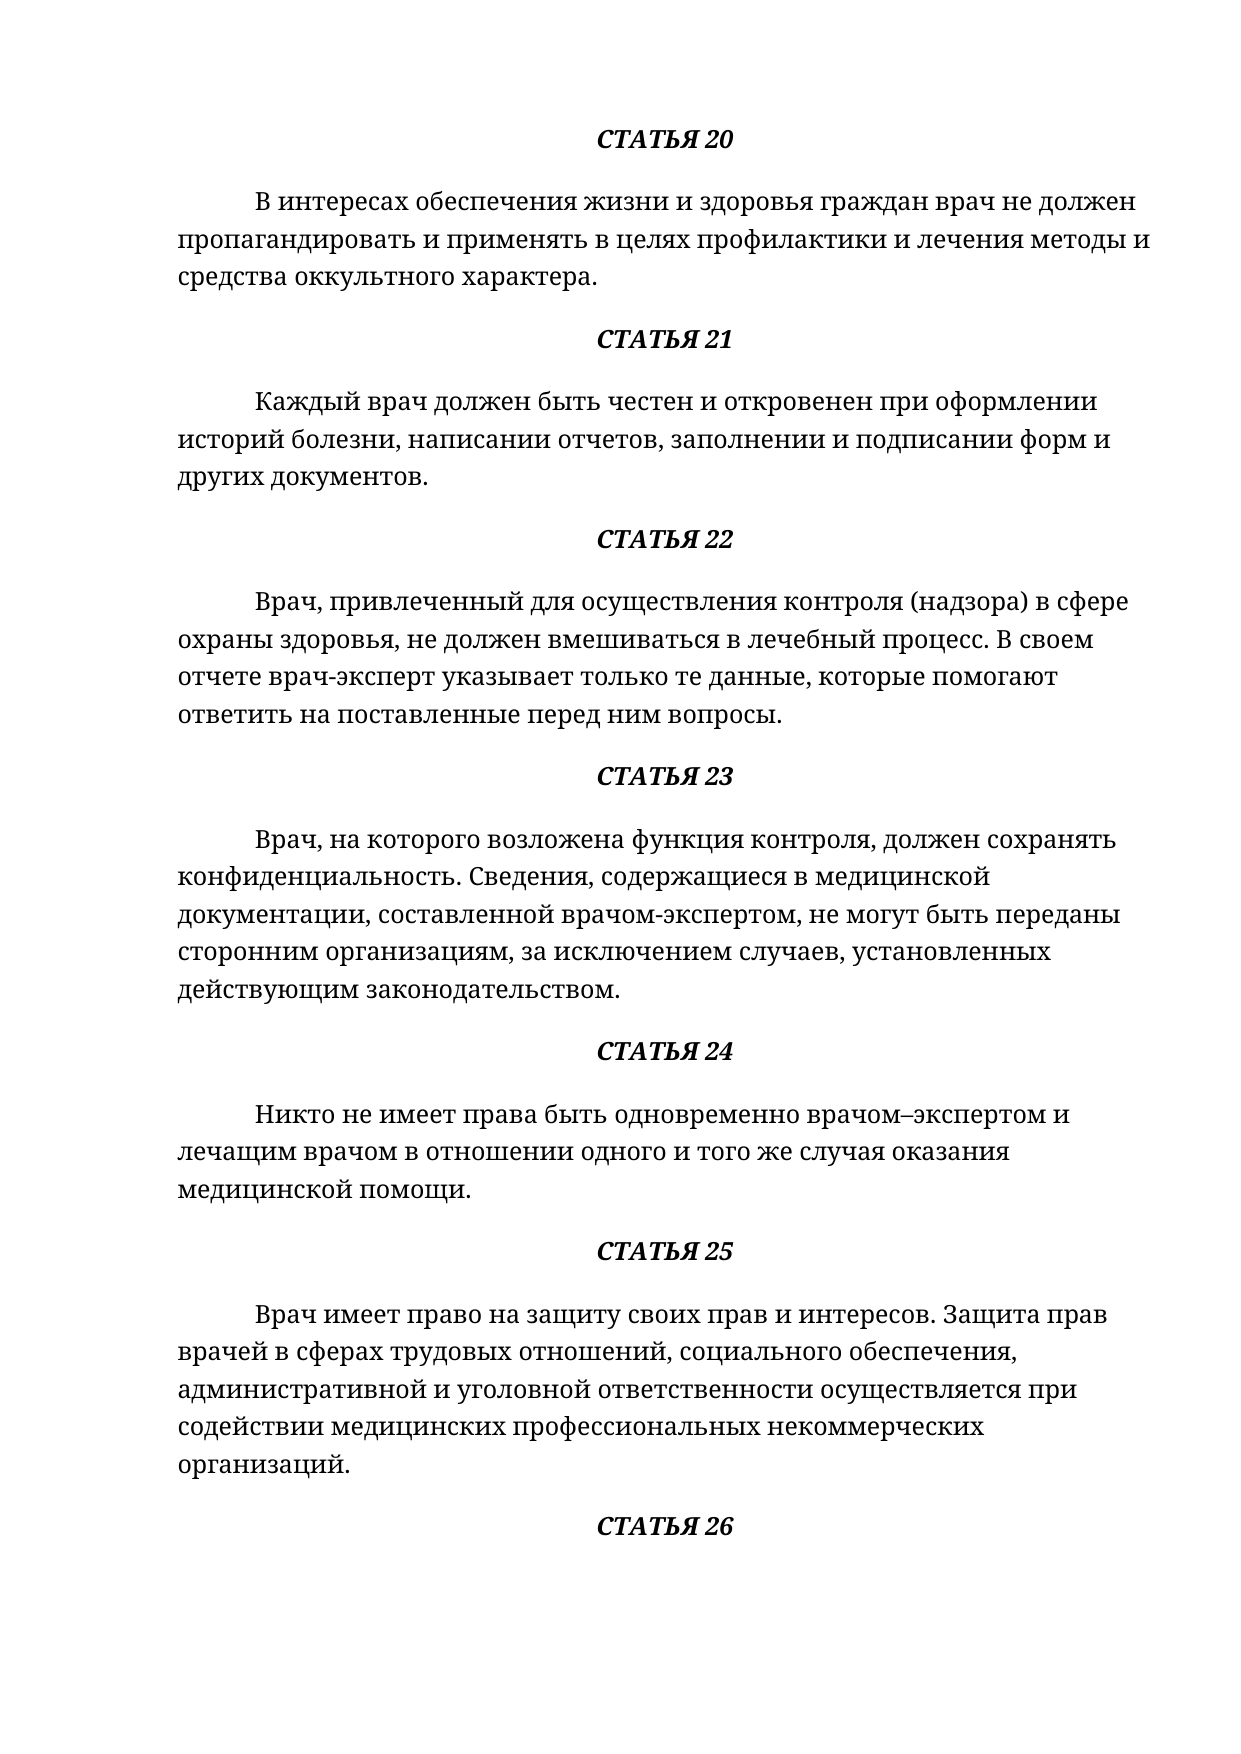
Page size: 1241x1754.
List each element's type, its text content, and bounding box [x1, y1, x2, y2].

text СТАТЬЯ 21 [177, 318, 1152, 356]
text Врач, на которого возложена функция контроля, должен сохранять конфиденциальность. Сведения, содержащиеся в медицинской документации, составленной врачом-экспертом, не могут быть переданы сторонним организациям, за исключением случаев, установленных действующим законодательством. [177, 818, 1152, 1006]
text СТАТЬЯ 25 [177, 1231, 1152, 1268]
text СТАТЬЯ 20 [177, 118, 1152, 156]
text СТАТЬЯ 26 [177, 1506, 1152, 1543]
text Врач имеет право на защиту своих прав и интересов. Защита прав врачей в сферах трудовых отношений, социального обеспечения, административной и уголовной ответственности осуществляется при содействии медицинских профессиональных некоммерческих организаций. [177, 1293, 1152, 1481]
text В интересах обеспечения жизни и здоровья граждан врач не должен пропагандировать и применять в целях профилактики и лечения методы и средства оккультного характера. [177, 181, 1152, 293]
text СТАТЬЯ 24 [177, 1031, 1152, 1068]
text Каждый врач должен быть честен и откровенен при оформлении историй болезни, написании отчетов, заполнении и подписании форм и других документов. [177, 381, 1152, 493]
text СТАТЬЯ 22 [177, 518, 1152, 556]
text Врач, привлеченный для осуществления контроля (надзора) в сфере охраны здоровья, не должен вмешиваться в лечебный процесс. В своем отчете врач-эксперт указывает только те данные, которые помогают ответить на поставленные перед ним вопросы. [177, 581, 1152, 731]
text СТАТЬЯ 23 [177, 756, 1152, 793]
text Никто не имеет права быть одновременно врачом–экспертом и лечащим врачом в отношении одного и того же случая оказания медицинской помощи. [177, 1093, 1152, 1206]
